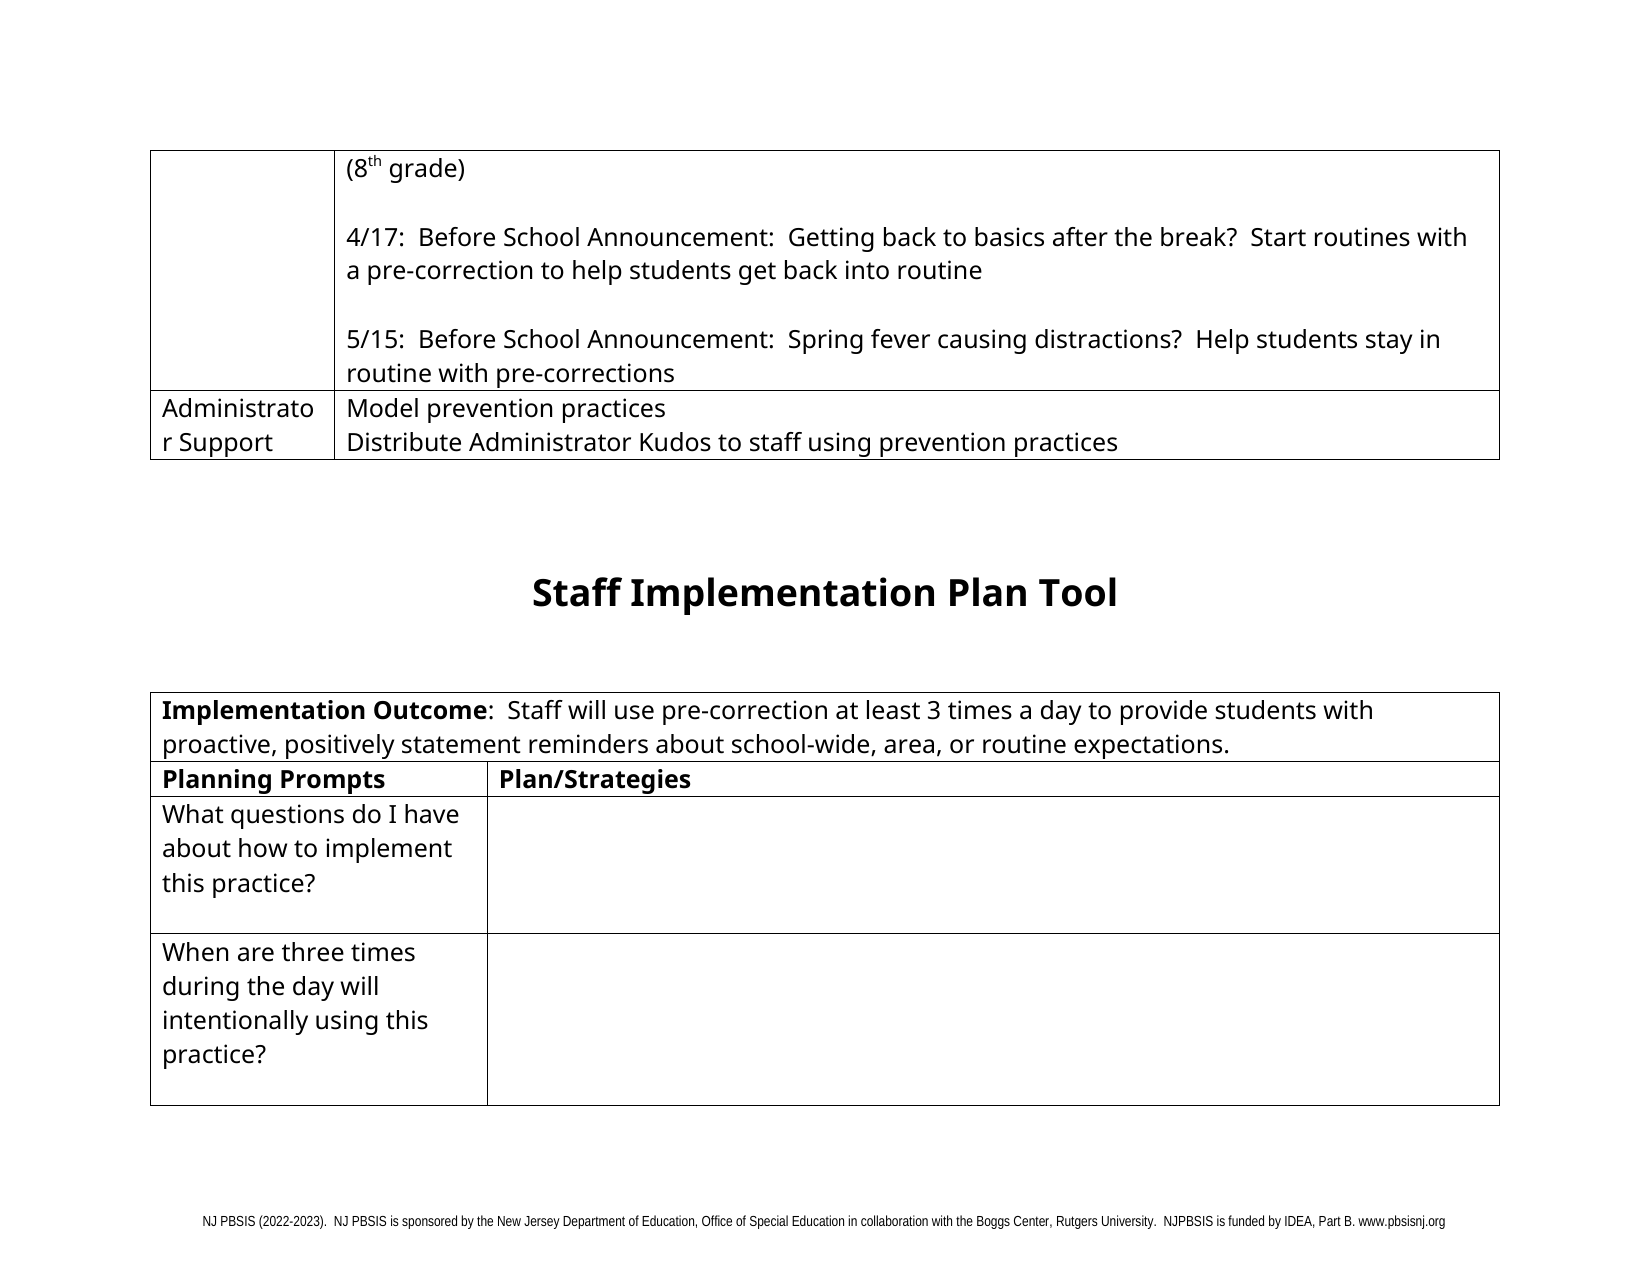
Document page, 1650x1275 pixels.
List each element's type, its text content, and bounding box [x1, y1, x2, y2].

table_header Implementation Outcome: Staff will use pre-correction at least 3 times a day to provide students with proactive, positively statement reminders about school-wide, area, or routine expectations. [151, 693, 1499, 761]
table_cell When are three times during the day will intentionally using this practice? [151, 934, 487, 1105]
table_cell [488, 934, 1499, 1105]
table_cell Planning Prompts [151, 762, 487, 796]
table_cell [488, 797, 1499, 933]
table_cell What questions do I have about how to implement this practice? [151, 797, 487, 933]
table_cell [151, 151, 334, 389]
table_cell Administrator Support [151, 391, 334, 459]
table_cell Model prevention practices Distribute Administrator Kudos to staff using prevention practices [335, 391, 1499, 459]
table_cell Plan/Strategies [488, 762, 1499, 796]
text Staff Implementation Plan Tool [150, 567, 1500, 618]
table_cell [335, 151, 1499, 389]
